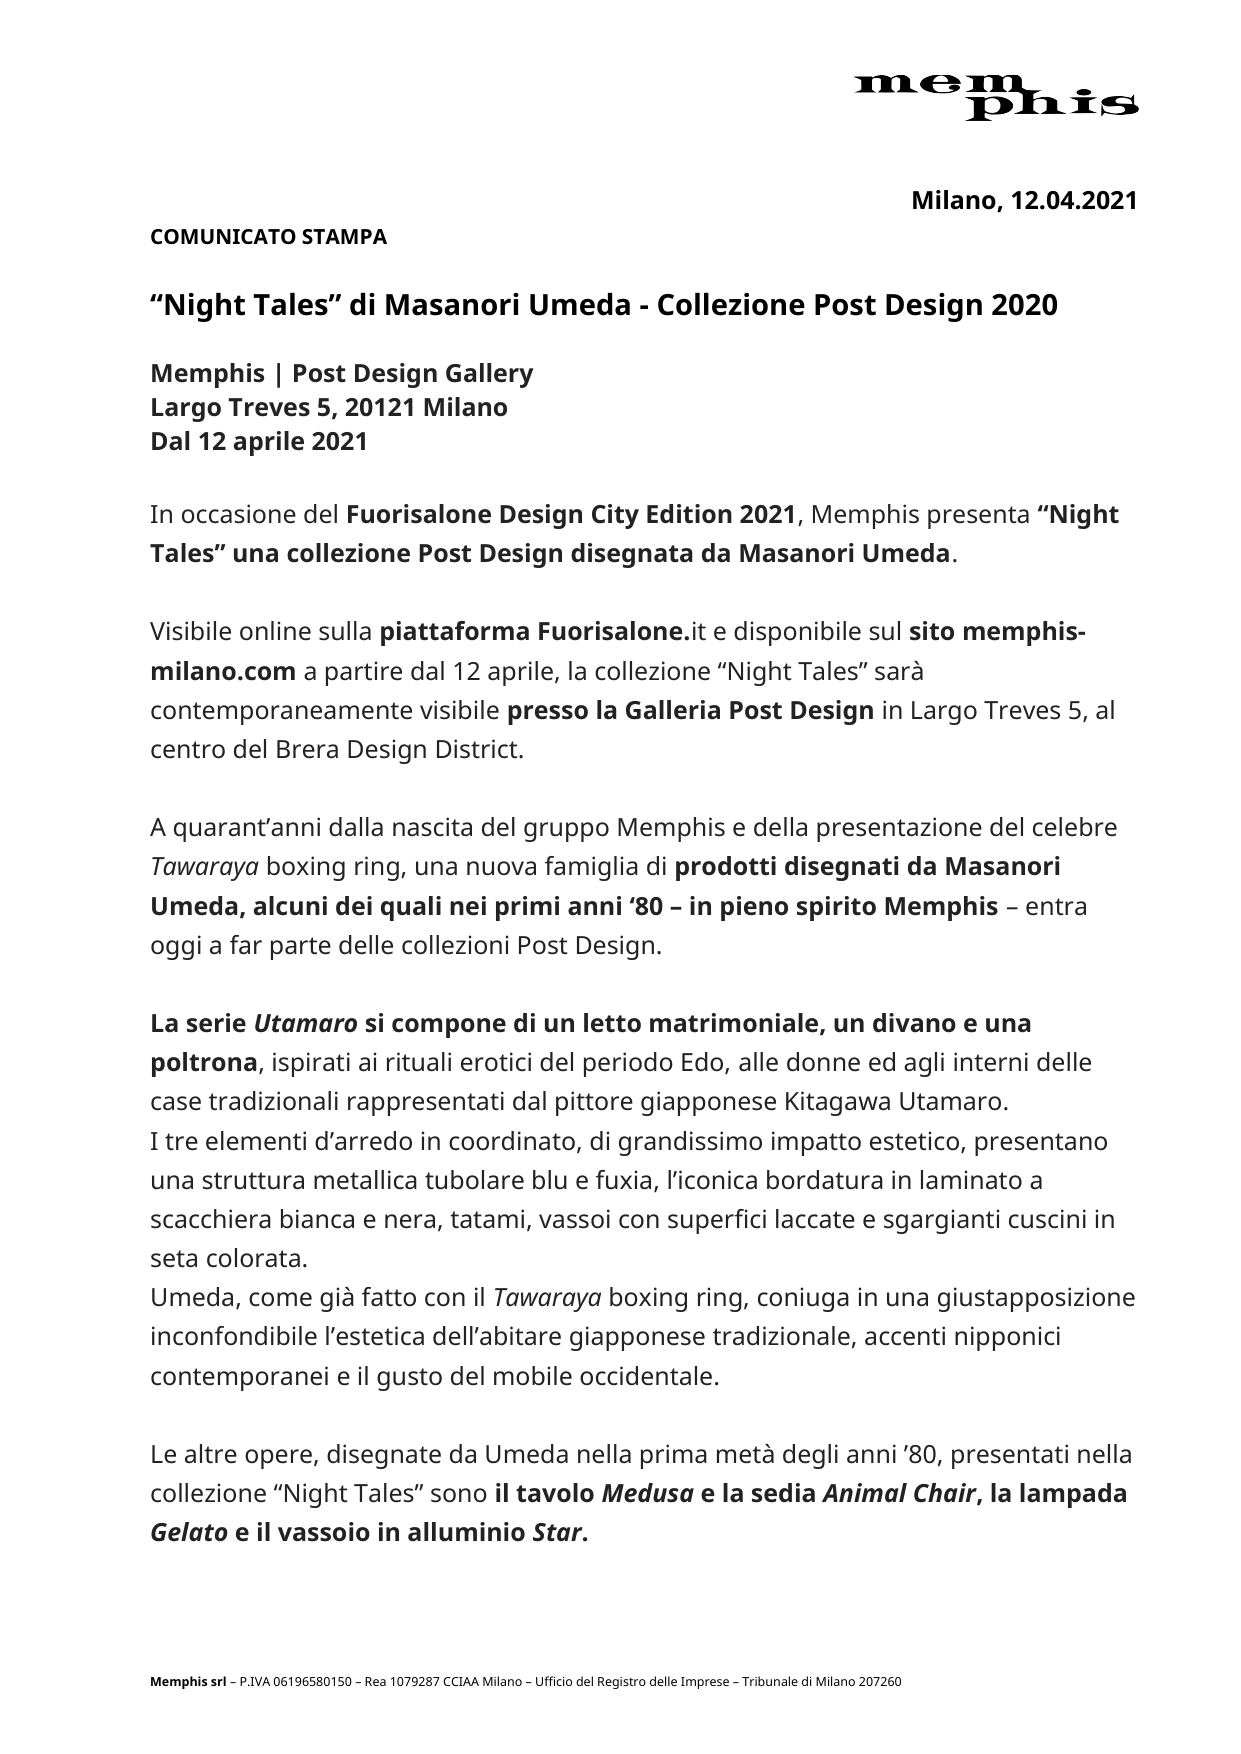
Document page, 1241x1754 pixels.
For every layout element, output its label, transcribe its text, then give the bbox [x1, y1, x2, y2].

text Milano, 12.04.2021 [150, 183, 1139, 217]
picture [853, 75, 1139, 121]
text Visibile online sulla piattaforma Fuorisalone.it e disponibile sul sito memphis-milano.com a partire dal 12 aprile, la collezione “Night Tales” sarà contemporaneamente visibile presso la Galleria Post Design in Largo Treves 5, al centro del Brera Design District. [150, 614, 1139, 766]
text Umeda, come già fatto con il Tawaraya boxing ring, coniuga in una giustapposizione inconfondibile l’estetica dell’abitare giapponese tradizionale, accenti nipponici contemporanei e il gusto del mobile occidentale. [150, 1280, 1139, 1392]
text A quarant’anni dalla nascita del gruppo Memphis e della presentazione del celebre Tawaraya boxing ring, una nuova famiglia di prodotti disegnati da Masanori Umeda, alcuni dei quali nei primi anni ‘80 – in pieno spirito Memphis – entra oggi a far parte delle collezioni Post Design. [150, 810, 1139, 961]
text Largo Treves 5, 20121 Milano [150, 389, 1139, 423]
text Le altre opere, disegnate da Umeda nella prima metà degli anni ’80, presentati nella collezione “Night Tales” sono il tavolo Medusa e la sedia Animal Chair, la lampada Gelato e il vassoio in alluminio Star. [150, 1437, 1139, 1549]
text I tre elementi d’arredo in coordinato, di grandissimo impatto estetico, presentano una struttura metallica tubolare blu e fuxia, l’iconica bordatura in laminato a scacchiera bianca e nera, tatami, vassoi con superfici laccate e sgargianti cuscini in seta colorata. [150, 1123, 1139, 1275]
text In occasione del Fuorisalone Design City Edition 2021, Memphis presenta “Night Tales” una collezione Post Design disegnata da Masanori Umeda. [150, 497, 1139, 570]
text Dal 12 aprile 2021 [150, 423, 1139, 457]
text COMUNICATO STAMPA “Night Tales” di Masanori Umeda - Collezione Post Design 2020 Memphis | Post Design Gallery [150, 222, 1139, 389]
text La serie Utamaro si compone di un letto matrimoniale, un divano e una poltrona, ispirati ai rituali erotici del periodo Edo, alle donne ed agli interni delle case tradizionali rappresentati dal pittore giapponese Kitagawa Utamaro. [150, 1006, 1139, 1118]
